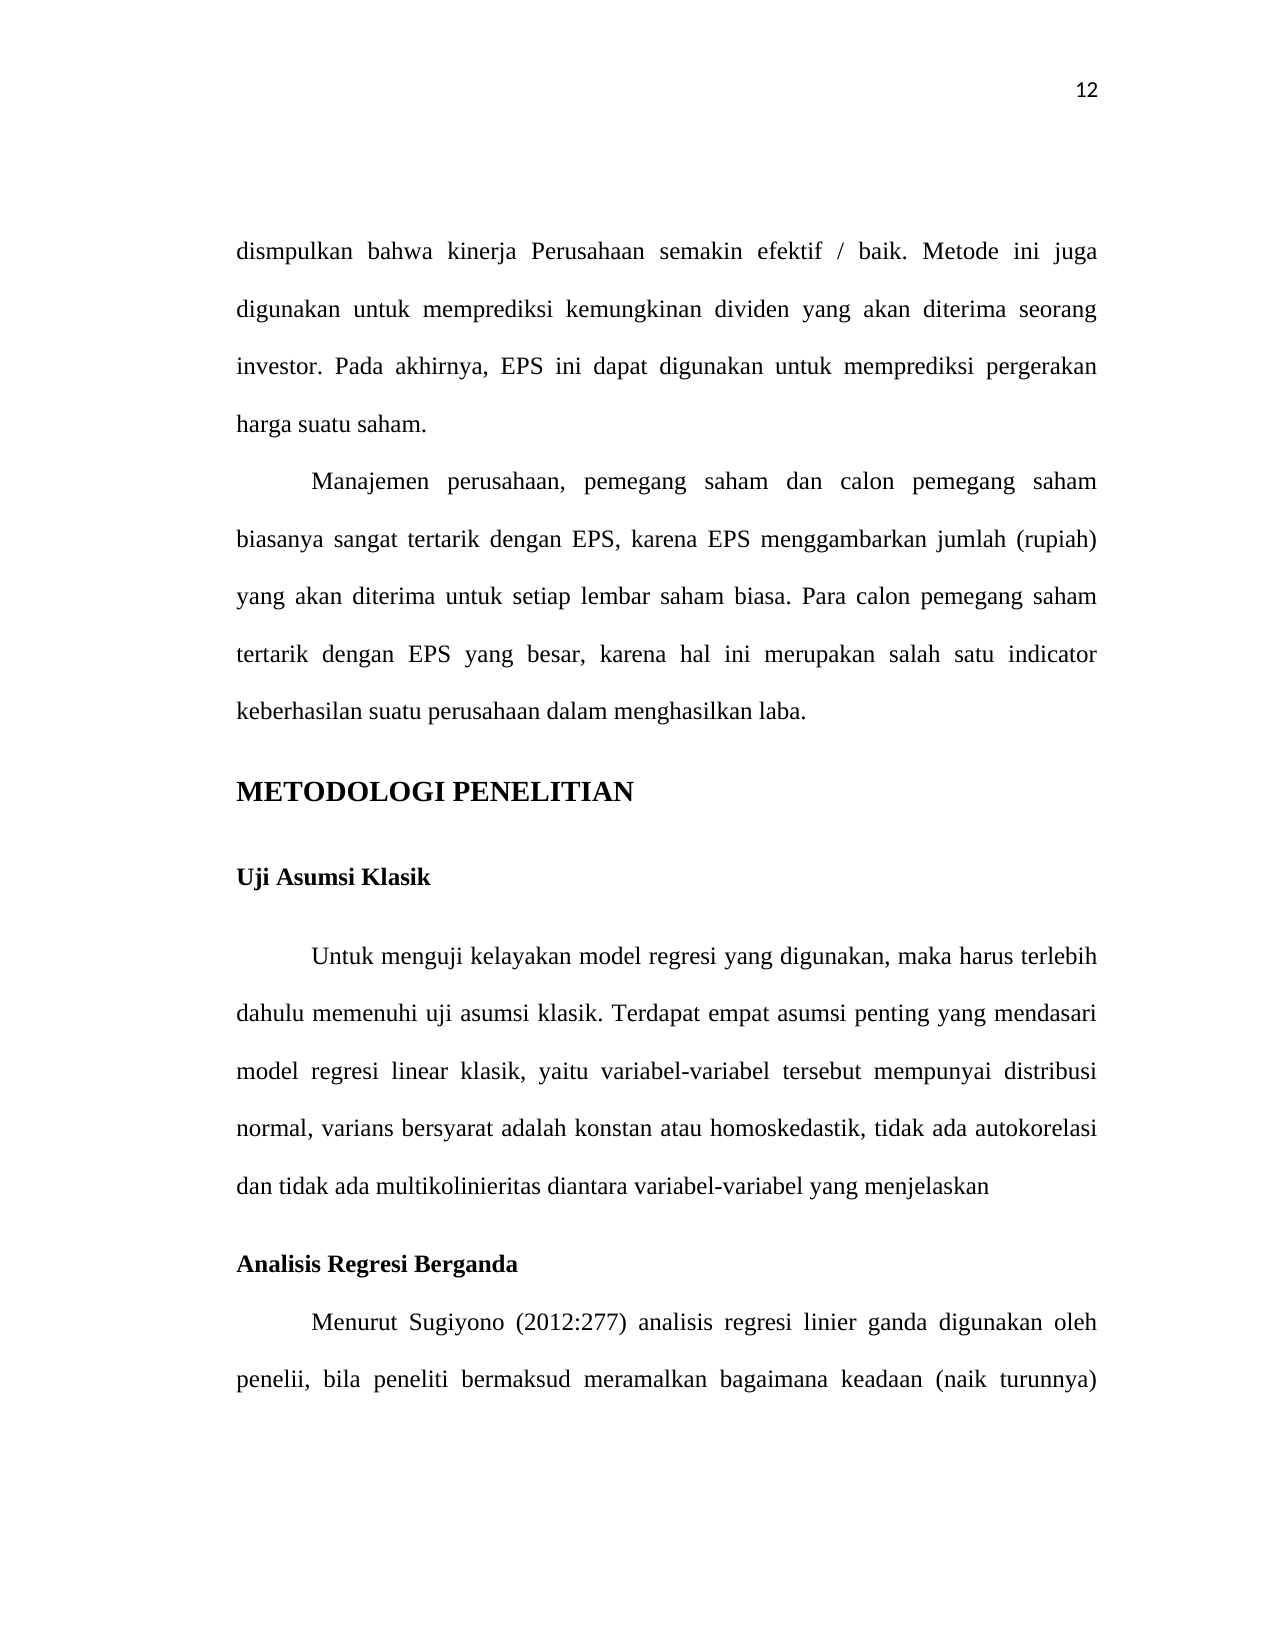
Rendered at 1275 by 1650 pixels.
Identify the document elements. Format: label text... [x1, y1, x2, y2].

text Manajemen perusahaan, pemegang saham dan calon pemegang saham biasanya sangat tertarik dengan EPS, karena EPS menggambarkan jumlah (rupiah) yang akan diterima untuk setiap lembar saham biasa. Para calon pemegang saham tertarik dengan EPS yang besar, karena hal ini merupakan salah satu indicator keberhasilan suatu perusahaan dalam menghasilkan laba. [236, 466, 1098, 725]
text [236, 236, 1098, 437]
list METODOLOGI PENELITIAN [236, 774, 1098, 808]
list Untuk menguji kelayakan model regresi yang digunakan, maka harus terlebih dahulu memenuhi uji asumsi klasik. Terdapat empat asumsi penting yang mendasari model regresi linear klasik, yaitu variabel-variabel tersebut mempunyai distribusi normal, varians bersyarat adalah konstan atau homoskedastik, tidak ada autokorelasi dan tidak ada multikolinieritas diantara variabel-variabel yang menjelaskan [236, 941, 1098, 1199]
text Analisis Regresi Berganda [236, 1249, 1098, 1278]
text Uji Asumsi Klasik [236, 862, 1098, 891]
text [236, 1307, 1098, 1393]
